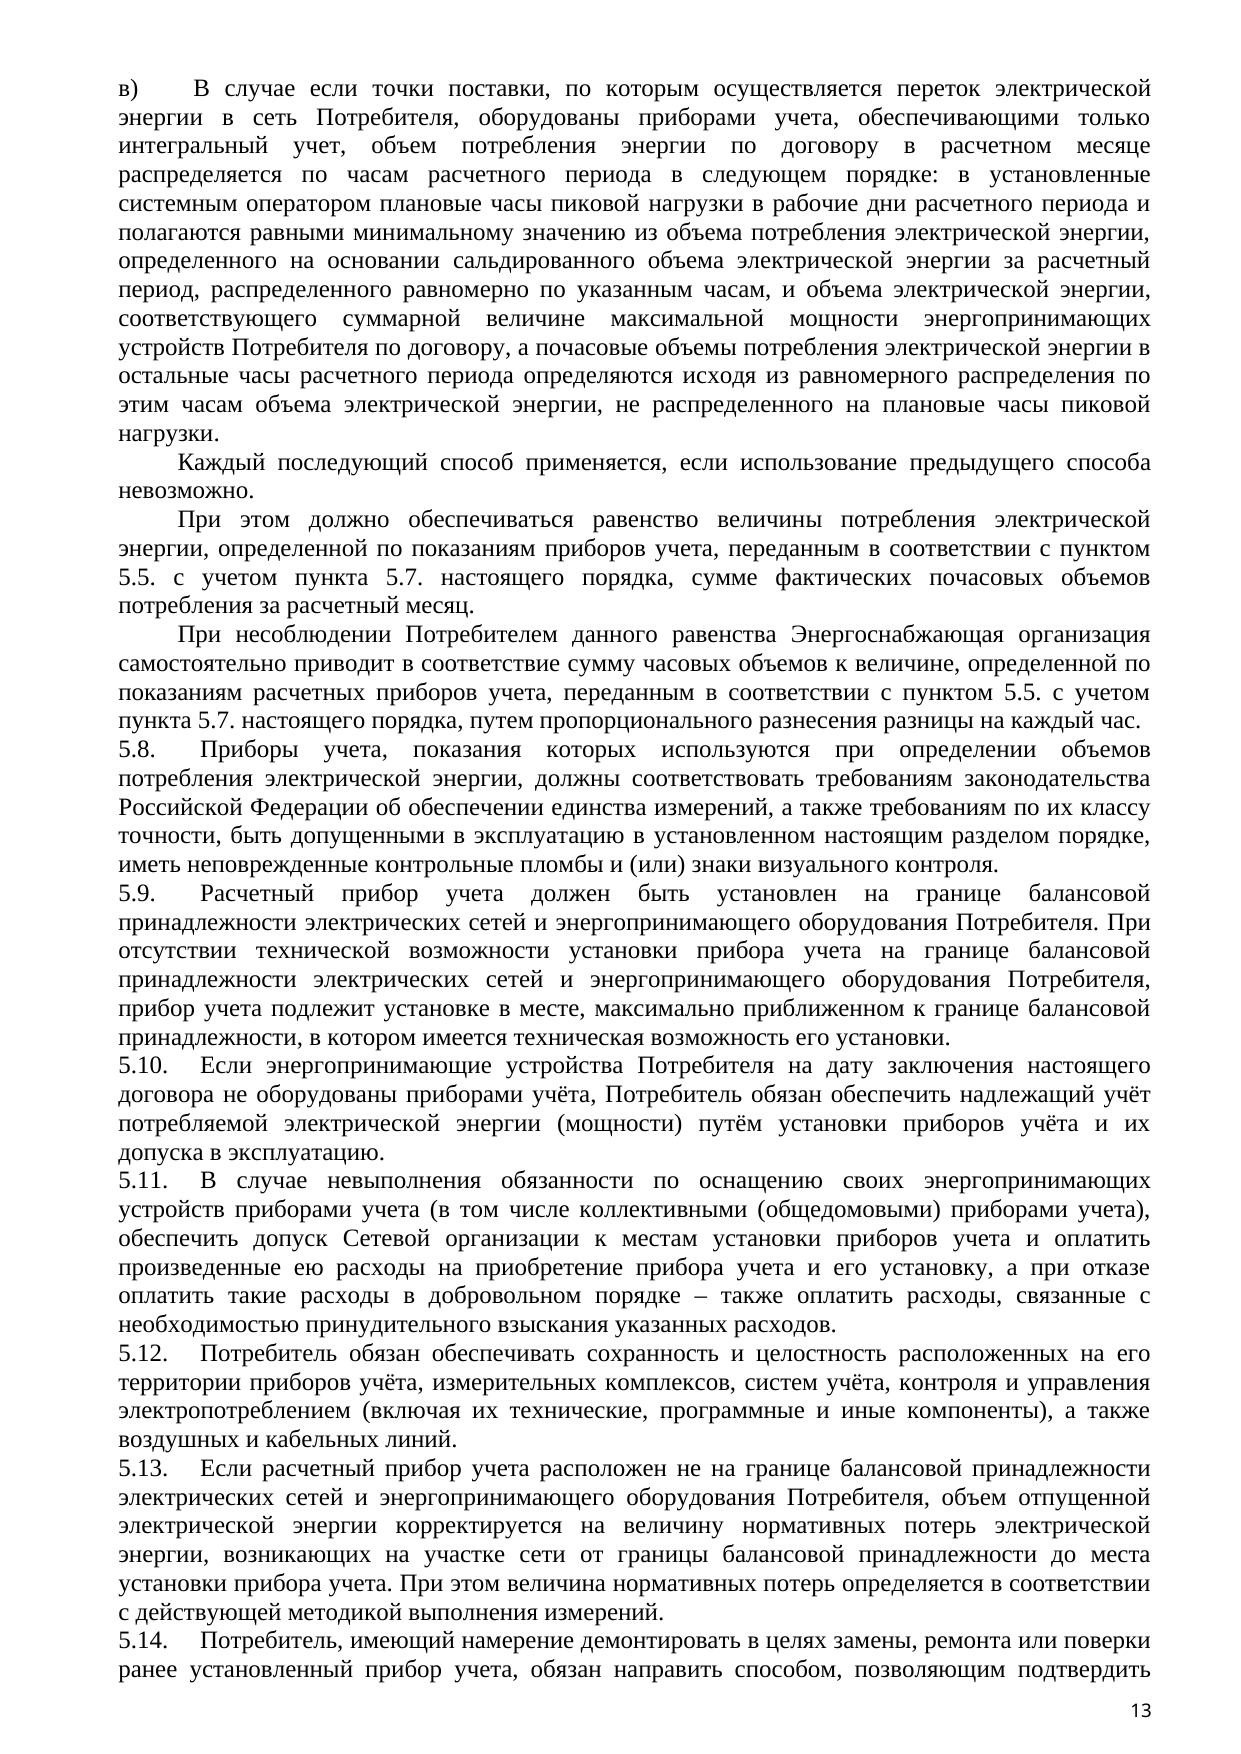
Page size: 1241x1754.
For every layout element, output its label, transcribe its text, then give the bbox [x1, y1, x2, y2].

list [118, 1625, 1152, 1683]
text в) В случае если точки поставки, по которым осуществляется переток электрической энергии в сеть Потребителя, оборудованы приборами учета, обеспечивающими только интегральный учет, объем потребления энергии по договору в расчетном месяце распределяется по часам расчетного периода в следующем порядке: в установленные системным оператором плановые часы пиковой нагрузки в рабочие дни расчетного периода и полагаются равными минимальному значению из объема потребления электрической энергии, определенного на основании сальдированного объема электрической энергии за расчетный период, распределенного равномерно по указанным часам, и объема электрической энергии, соответствующего суммарной величине максимальной мощности энергопринимающих устройств Потребителя по договору, а почасовые объемы потребления электрической энергии в остальные часы расчетного периода определяются исходя из равномерного распределения по этим часам объема электрической энергии, не распределенного на плановые часы пиковой нагрузки. [118, 73, 1152, 447]
text При этом должно обеспечиваться равенство величины потребления электрической энергии, определенной по показаниям приборов учета, переданным в соответствии с пунктом 5.5. с учетом пункта 5.7. настоящего порядка, сумме фактических почасовых объемов потребления за расчетный месяц. [118, 504, 1152, 619]
list Потребитель обязан обеспечивать сохранность и целостность расположенных на его территории приборов учёта, измерительных комплексов, систем учёта, контроля и управления электропотреблением (включая их технические, программные и иные компоненты), а также воздушных и кабельных линий. [118, 1338, 1152, 1453]
list Если энергопринимающие устройства Потребителя на дату заключения настоящего договора не оборудованы приборами учёта, Потребитель обязан обеспечить надлежащий учёт потребляемой электрической энергии (мощности) путём установки приборов учёта и их допуска в эксплуатацию. [118, 1050, 1152, 1165]
list Приборы учета, показания которых используются при определении объемов потребления электрической энергии, должны соответствовать требованиям законодательства Российской Федерации об обеспечении единства измерений, а также требованиям по их классу точности, быть допущенными в эксплуатацию в установленном настоящим разделом порядке, иметь неповрежденные контрольные пломбы и (или) знаки визуального контроля. [118, 734, 1152, 878]
text Каждый последующий способ применяется, если использование предыдущего способа невозможно. [118, 447, 1152, 504]
list Если расчетный прибор учета расположен не на границе балансовой принадлежности электрических сетей и энергопринимающего оборудования Потребителя, объем отпущенной электрической энергии корректируется на величину нормативных потерь электрической энергии, возникающих на участке сети от границы балансовой принадлежности до места установки прибора учета. При этом величина нормативных потерь определяется в соответствии с действующей методикой выполнения измерений. [118, 1453, 1152, 1625]
text При несоблюдении Потребителем данного равенства Энергоснабжающая организация самостоятельно приводит в соответствие сумму часовых объемов к величине, определенной по показаниям расчетных приборов учета, переданным в соответствии с пунктом 5.5. с учетом пункта 5.7. настоящего порядка, путем пропорционального разнесения разницы на каждый час. [118, 619, 1152, 734]
list Расчетный прибор учета должен быть установлен на границе балансовой принадлежности электрических сетей и энергопринимающего оборудования Потребителя. При отсутствии технической возможности установки прибора учета на границе балансовой принадлежности электрических сетей и энергопринимающего оборудования Потребителя, прибор учета подлежит установке в месте, максимально приближенном к границе балансовой принадлежности, в котором имеется техническая возможность его установки. [118, 878, 1152, 1050]
list В случае невыполнения обязанности по оснащению своих энергопринимающих устройств приборами учета (в том числе коллективными (общедомовыми) приборами учета), обеспечить допуск Сетевой организации к местам установки приборов учета и оплатить произведенные ею расходы на приобретение прибора учета и его установку, а при отказе оплатить такие расходы в добровольном порядке – также оплатить расходы, связанные с необходимостью принудительного взыскания указанных расходов. [118, 1165, 1152, 1338]
